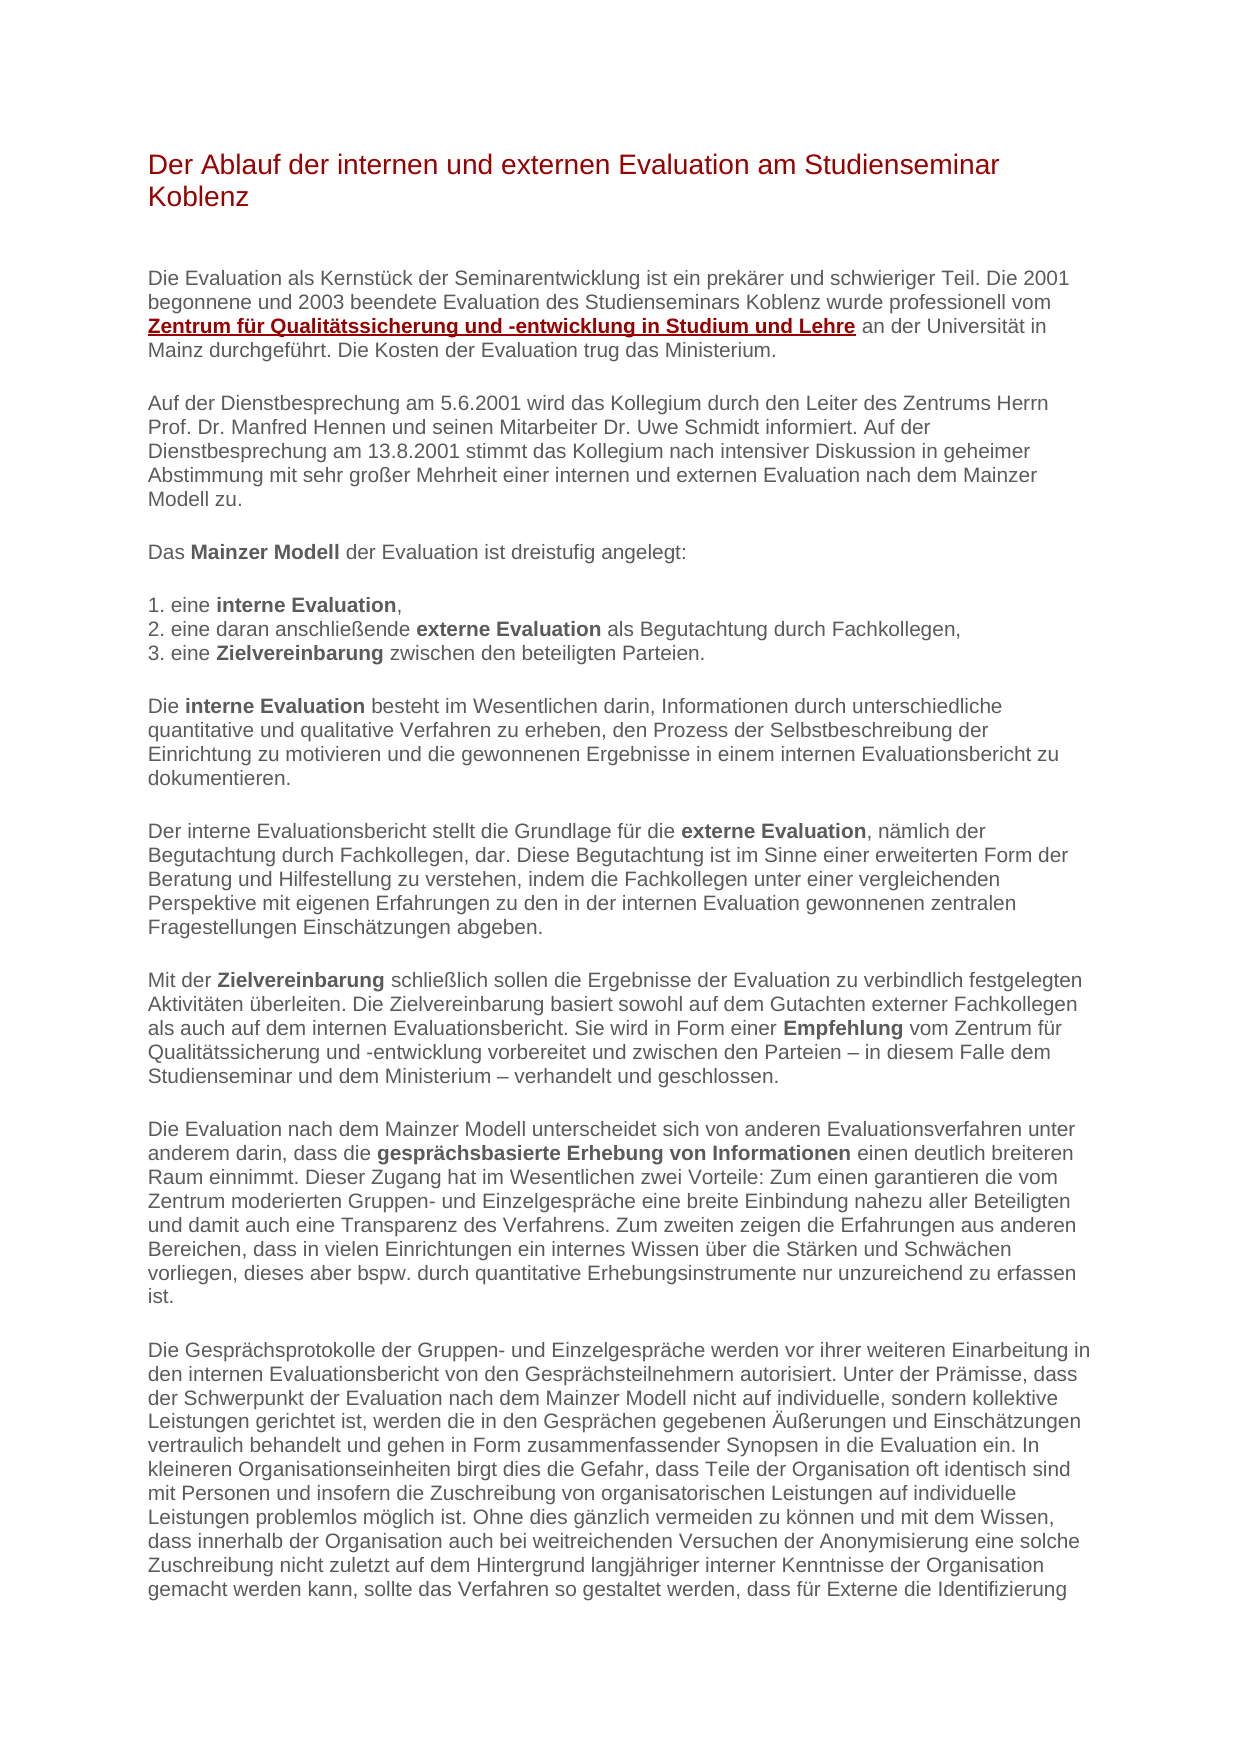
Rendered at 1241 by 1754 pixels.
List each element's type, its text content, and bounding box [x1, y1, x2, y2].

text Der Ablauf der internen und externen Evaluation am Studienseminar Koblenz [148, 148, 1093, 212]
text Der interne Evaluationsbericht stellt die Grundlage für die externe Evaluation, nämlich der Begutachtung durch Fachkollegen, dar. Diese Begutachtung ist im Sinne einer erweiterten Form der Beratung und Hilfestellung zu verstehen, indem die Fachkollegen unter einer vergleichenden Perspektive mit eigenen Erfahrungen zu den in der internen Evaluation gewonnenen zentralen Fragestellungen Einschätzungen abgeben. [148, 819, 1093, 938]
text Die Evaluation als Kernstück der Seminarentwicklung ist ein prekärer und schwieriger Teil. Die 2001 begonnene und 2003 beendete Evaluation des Studienseminars Koblenz wurde professionell vom Zentrum für Qualitätssicherung und -entwicklung in Studium und Lehre an der Universität in Mainz durchgeführt. Die Kosten der Evaluation trug das Ministerium. [148, 242, 1093, 361]
text Die interne Evaluation besteht im Wesentlichen darin, Informationen durch unterschiedliche quantitative und qualitative Verfahren zu erheben, den Prozess der Selbstbeschreibung der Einrichtung zu motivieren und die gewonnenen Ergebnisse in einem internen Evaluationsbericht zu dokumentieren. [148, 694, 1093, 789]
text 1. eine interne Evaluation, 2. eine daran anschließende externe Evaluation als Begutachtung durch Fachkollegen, 3. eine Zielvereinbarung zwischen den beteiligten Parteien. [148, 593, 1093, 664]
text Die Evaluation nach dem Mainzer Modell unterscheidet sich von anderen Evaluationsverfahren unter anderem darin, dass die gesprächsbasierte Erhebung von Informationen einen deutlich breiteren Raum einnimmt. Dieser Zugang hat im Wesentlichen zwei Vorteile: Zum einen garantieren die vom Zentrum moderierten Gruppen- und Einzelgespräche eine breite Einbindung nahezu aller Beteiligten und damit auch eine Transparenz des Verfahrens. Zum zweiten zeigen die Erfahrungen aus anderen Bereichen, dass in vielen Einrichtungen ein internes Wissen über die Stärken und Schwächen vorliegen, dieses aber bspw. durch quantitative Erhebungsinstrumente nur unzureichend zu erfassen ist. [148, 1117, 1093, 1308]
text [148, 1337, 1093, 1601]
text Mit der Zielvereinbarung schließlich sollen die Ergebnisse der Evaluation zu verbindlich festgelegten Aktivitäten überleiten. Die Zielvereinbarung basiert sowohl auf dem Gutachten externer Fachkollegen als auch auf dem internen Evaluationsbericht. Sie wird in Form einer Empfehlung vom Zentrum für Qualitätssicherung und -entwicklung vorbereitet und zwischen den Parteien – in diesem Falle dem Studienseminar und dem Ministerium – verhandelt und geschlossen. [148, 968, 1093, 1087]
text Das Mainzer Modell der Evaluation ist dreistufig angelegt: [148, 539, 1093, 563]
text Auf der Dienstbesprechung am 5.6.2001 wird das Kollegium durch den Leiter des Zentrums Herrn Prof. Dr. Manfred Hennen und seinen Mitarbeiter Dr. Uwe Schmidt informiert. Auf der Dienstbesprechung am 13.8.2001 stimmt das Kollegium nach intensiver Diskussion in geheimer Abstimmung mit sehr großer Mehrheit einer internen und externen Evaluation nach dem Mainzer Modell zu. [148, 391, 1093, 510]
